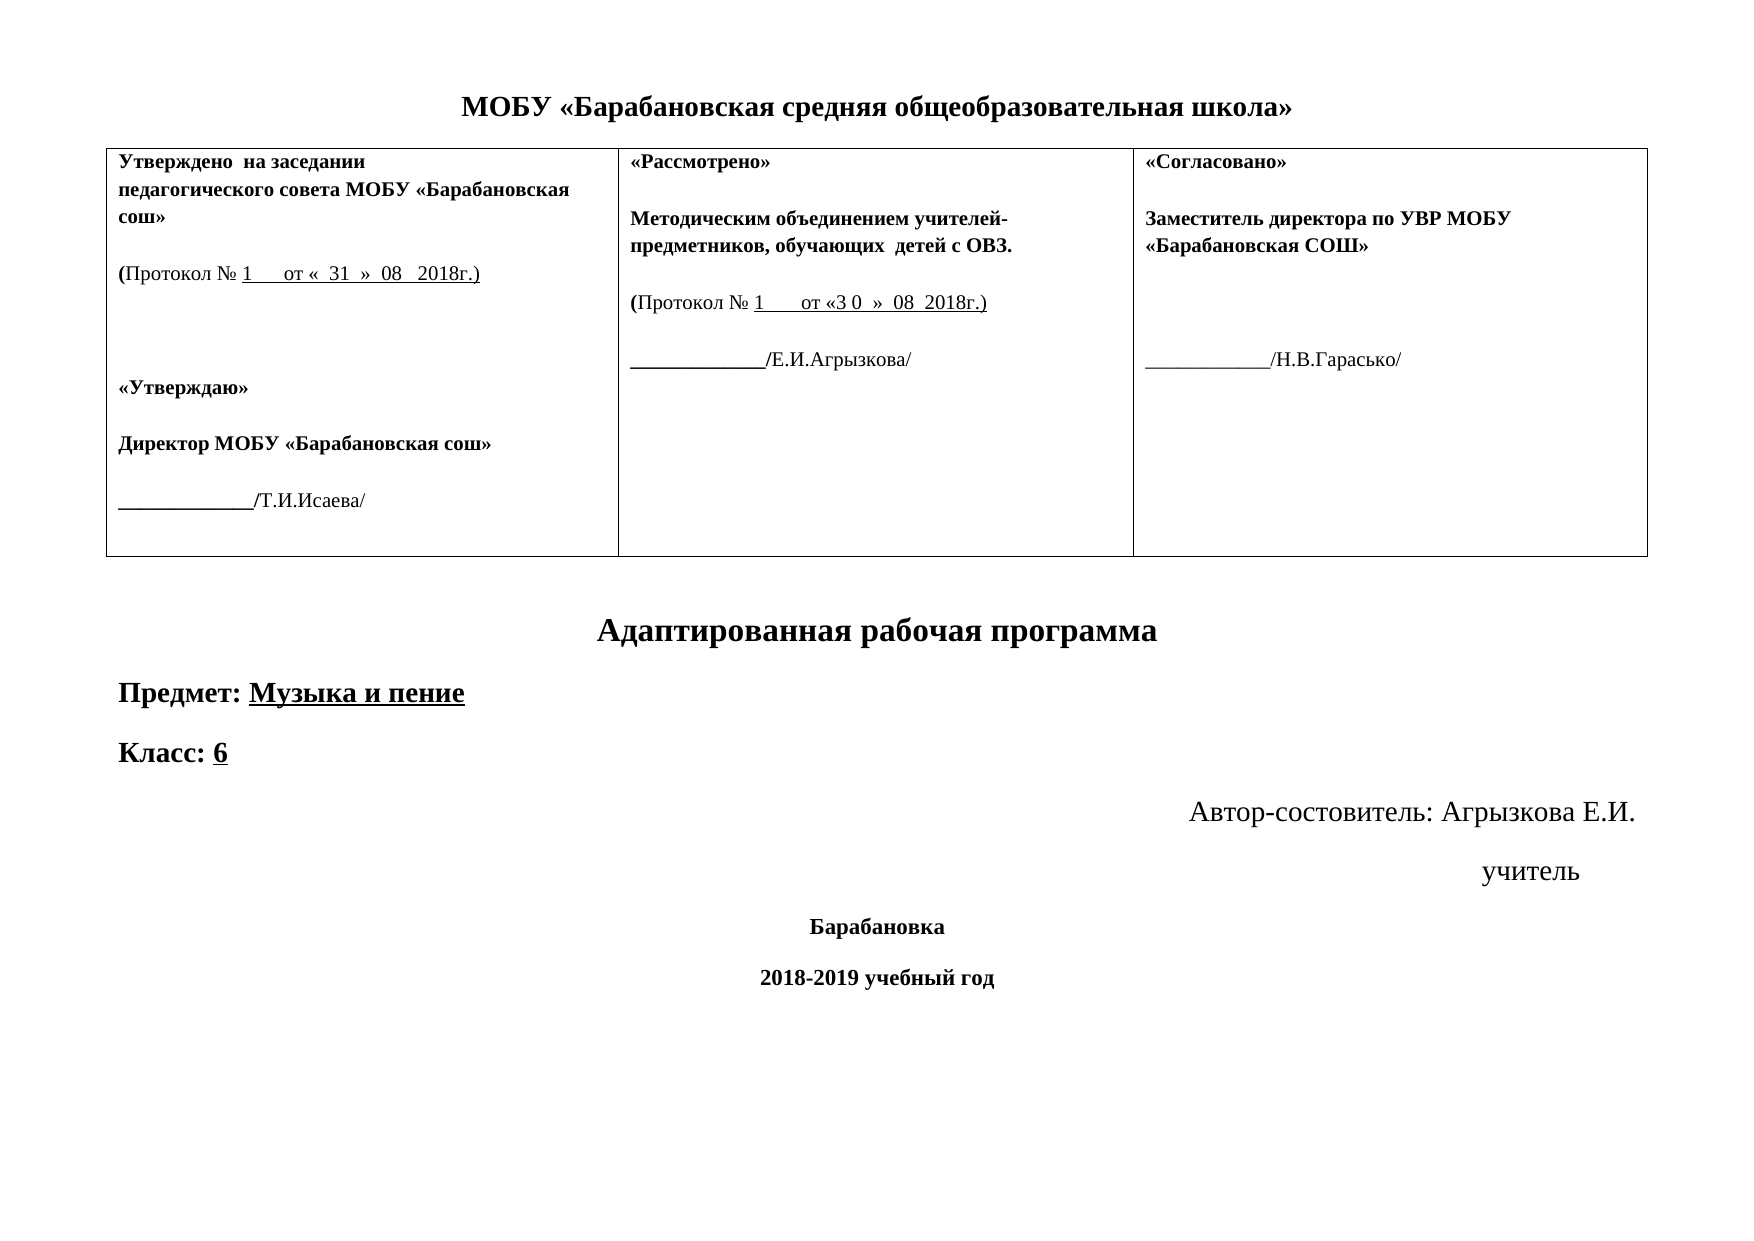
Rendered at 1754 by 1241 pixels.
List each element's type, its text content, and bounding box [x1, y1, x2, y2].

text 2018-2019 учебный год [118, 964, 1636, 990]
table_header «Рассмотрено» Методическим объединением учителей- предметников, обучающих детей с ОВЗ. (Протокол № 1 от «3 0 » 08 2018г.) _____________/Е.И.Агрызкова/ [619, 149, 1133, 556]
text Адаптированная рабочая программа [118, 610, 1636, 649]
text Автор-состовитель: Агрызкова Е.И. [118, 794, 1636, 828]
table_header «Согласовано» Заместитель директора по УВР МОБУ «Барабановская СОШ» ____________/Н.В.Гарасько/ [1134, 149, 1647, 556]
text Класс: 6 [118, 735, 1636, 768]
text Барабановка [118, 913, 1636, 939]
table_header Утверждено на заседании педагогического совета МОБУ «Барабановская сош» (Протокол № 1 от « 31 » 08 2018г.) «Утверждаю» Директор МОБУ «Барабановская сош» _____________/Т.И.Исаева/ [107, 149, 618, 556]
text Предмет: Музыка и пение [118, 675, 1636, 709]
text МОБУ «Барабановская средняя общеобразовательная школа» [118, 89, 1636, 122]
text учитель [118, 853, 1636, 887]
